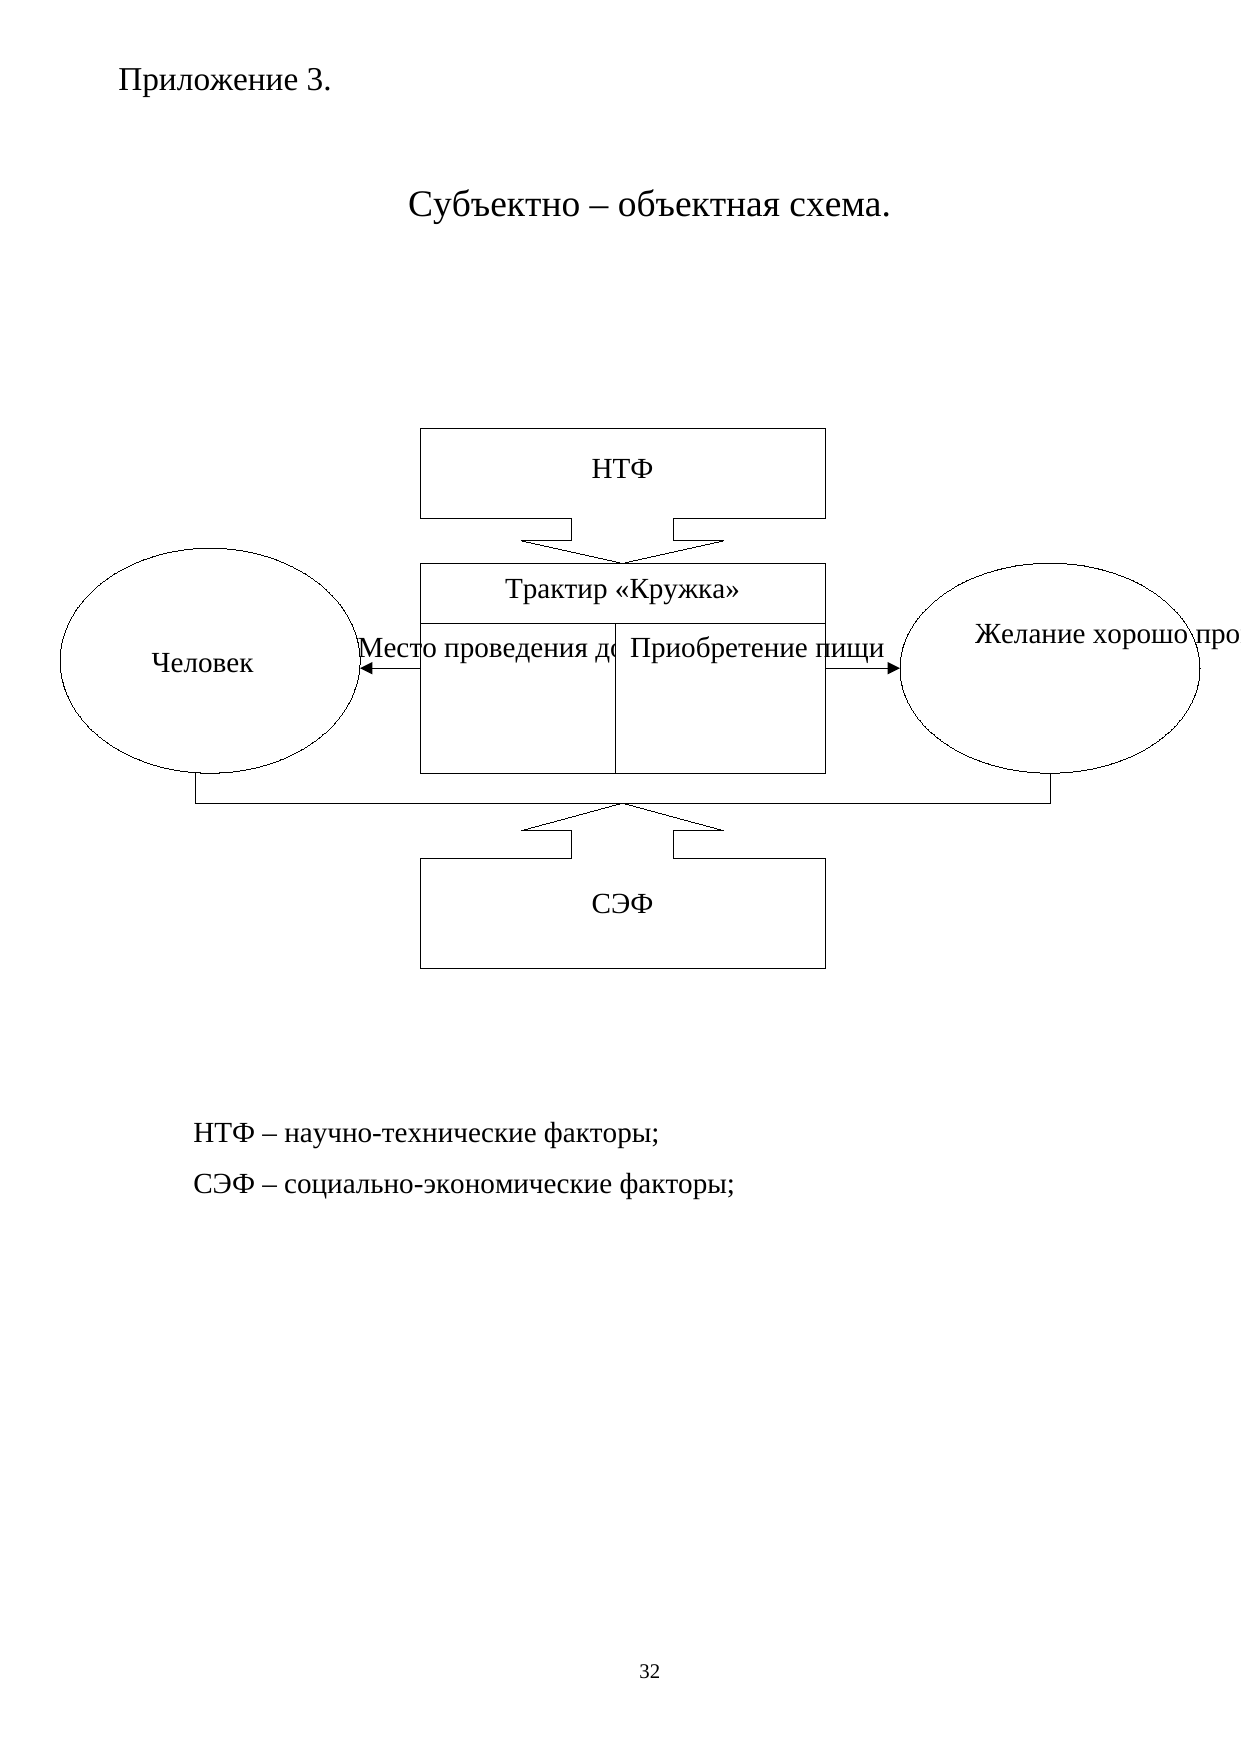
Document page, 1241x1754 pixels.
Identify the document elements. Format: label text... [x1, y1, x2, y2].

text СЭФ – социально-экономические факторы; [118, 1166, 1181, 1199]
text Субъектно – объектная схема. [118, 181, 1181, 224]
text НТФ – научно-технические факторы; [118, 1116, 1181, 1149]
text Приложение 3. [118, 59, 1181, 97]
